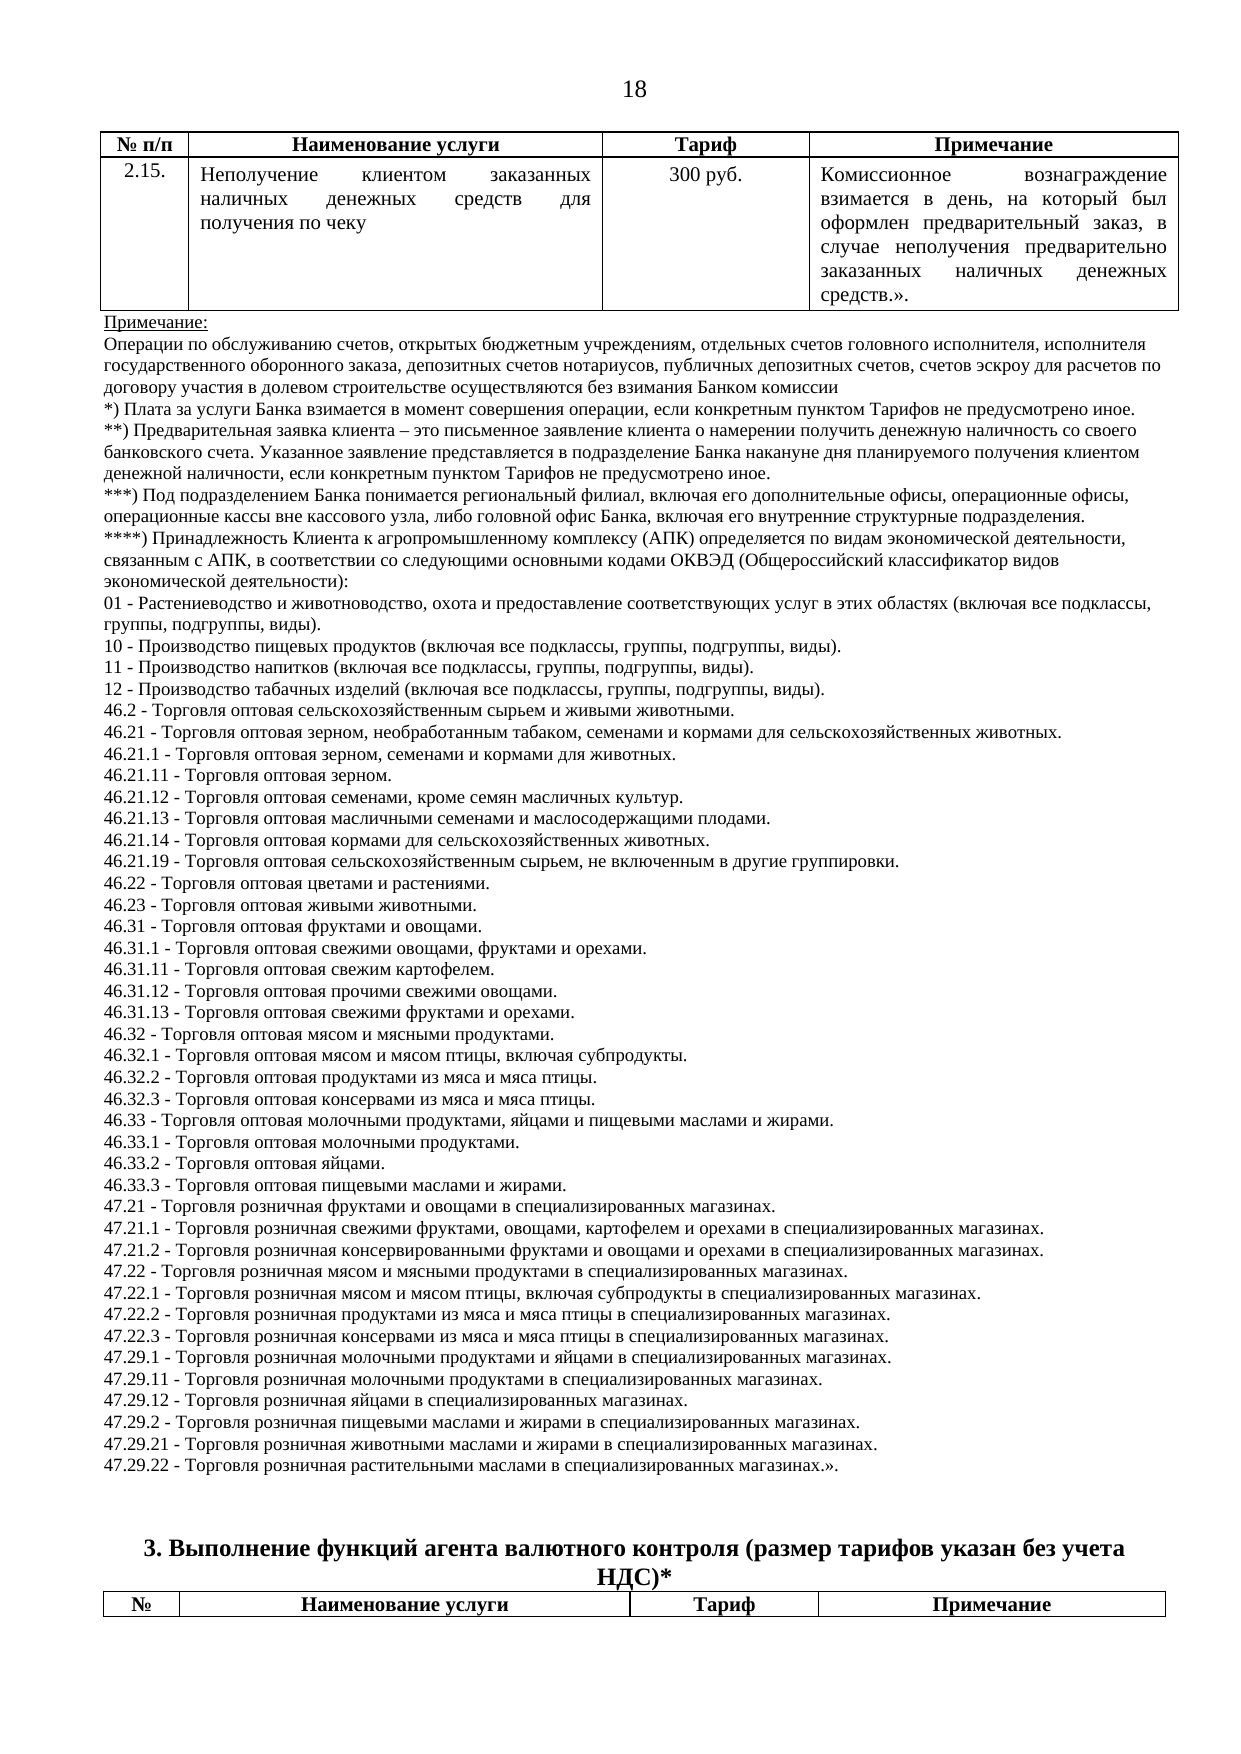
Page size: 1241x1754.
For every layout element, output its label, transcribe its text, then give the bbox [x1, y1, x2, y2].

text 46.33.1 - Торговля оптовая молочными продуктами. [103, 1131, 1165, 1152]
text 47.21 - Торговля розничная фруктами и овощами в специализированных магазинах. [103, 1195, 1165, 1217]
text Операции по обслуживанию счетов, открытых бюджетным учреждениям, отдельных счетов головного исполнителя, исполнителя государственного оборонного заказа, депозитных счетов нотариусов, публичных депозитных счетов, счетов эскроу для расчетов по договору участия в долевом строительстве осуществляются без взимания Банком комиссии [103, 333, 1165, 397]
text 46.32.2 - Торговля оптовая продуктами из мяса и мяса птицы. [103, 1066, 1165, 1087]
text 46.21 - Торговля оптовая зерном, необработанным табаком, семенами и кормами для сельскохозяйственных животных. [103, 721, 1165, 742]
text 47.29.22 - Торговля розничная растительными маслами в специализированных магазинах.». [103, 1454, 1165, 1476]
text 47.22 - Торговля розничная мясом и мясными продуктами в специализированных магазинах. [103, 1260, 1165, 1282]
table_cell 300 руб. [603, 158, 809, 310]
text 46.21.12 - Торговля оптовая семенами, кроме семян масличных культур. [103, 786, 1165, 807]
text 46.2 - Торговля оптовая сельскохозяйственным сырьем и живыми животными. [103, 699, 1165, 721]
text 46.21.1 - Торговля оптовая зерном, семенами и кормами для животных. [103, 742, 1165, 764]
text 46.21.11 - Торговля оптовая зерном. [103, 764, 1165, 786]
text 47.22.2 - Торговля розничная продуктами из мяса и мяса птицы в специализированных магазинах. [103, 1303, 1165, 1325]
text 46.31.13 - Торговля оптовая свежими фруктами и орехами. [103, 1001, 1165, 1023]
table_cell Комиссионное вознаграждение взимается в день, на который был оформлен предварительный заказ, в случае неполучения предварительно заказанных наличных денежных средств.». [810, 158, 1178, 310]
table_header Тариф [631, 1592, 818, 1616]
text ****) Принадлежность Клиента к агропромышленному комплексу (АПК) определяется по видам экономической деятельности, связанным с АПК, в соответствии со следующими основными кодами ОКВЭД (Общероссийский классификатор видов экономической деятельности): [103, 527, 1165, 592]
text 46.21.13 - Торговля оптовая масличными семенами и маслосодержащими плодами. [103, 807, 1165, 829]
text Примечание: [103, 311, 1165, 333]
text 46.23 - Торговля оптовая живыми животными. [103, 893, 1165, 915]
text 46.32.1 - Торговля оптовая мясом и мясом птицы, включая субпродукты. [103, 1044, 1165, 1066]
text 47.29.12 - Торговля розничная яйцами в специализированных магазинах. [103, 1389, 1165, 1411]
text 47.21.1 - Торговля розничная свежими фруктами, овощами, картофелем и орехами в специализированных магазинах. [103, 1217, 1165, 1238]
text *) Плата за услуги Банка взимается в момент совершения операции, если конкретным пунктом Тарифов не предусмотрено иное. [103, 397, 1165, 419]
text 46.31.11 - Торговля оптовая свежим картофелем. [103, 958, 1165, 980]
text 46.31.1 - Торговля оптовая свежими овощами, фруктами и орехами. [103, 937, 1165, 958]
table_header Примечание [819, 1592, 1165, 1616]
text **) Предварительная заявка клиента – это письменное заявление клиента о намерении получить денежную наличность со своего банковского счета. Указанное заявление представляется в подразделение Банка накануне дня планируемого получения клиентом денежной наличности, если конкретным пунктом Тарифов не предусмотрено иное. [103, 419, 1165, 484]
text 3. Выполнение функций агента валютного контроля (размер тарифов указан без учета НДС)* [103, 1533, 1165, 1591]
table_header Примечание [810, 133, 1178, 156]
text 47.22.3 - Торговля розничная консервами из мяса и мяса птицы в специализированных магазинах. [103, 1325, 1165, 1346]
text 46.32.3 - Торговля оптовая консервами из мяса и мяса птицы. [103, 1087, 1165, 1109]
text 46.31 - Торговля оптовая фруктами и овощами. [103, 915, 1165, 937]
text 47.29.2 - Торговля розничная пищевыми маслами и жирами в специализированных магазинах. [103, 1411, 1165, 1432]
text 12 - Производство табачных изделий (включая все подклассы, группы, подгруппы, виды). [103, 678, 1165, 699]
text ***) Под подразделением Банка понимается региональный филиал, включая его дополнительные офисы, операционные офисы, операционные кассы вне кассового узла, либо головной офис Банка, включая его внутренние структурные подразделения. [103, 484, 1165, 527]
text 46.33.3 - Торговля оптовая пищевыми маслами и жирами. [103, 1174, 1165, 1195]
text 46.33.2 - Торговля оптовая яйцами. [103, 1152, 1165, 1174]
text 47.29.11 - Торговля розничная молочными продуктами в специализированных магазинах. [103, 1368, 1165, 1389]
table_header Наименование услуги [180, 1592, 629, 1616]
table_header № п/п [104, 1592, 179, 1616]
text 46.22 - Торговля оптовая цветами и растениями. [103, 872, 1165, 893]
text 47.22.1 - Торговля розничная мясом и мясом птицы, включая субпродукты в специализированных магазинах. [103, 1282, 1165, 1303]
text 47.29.21 - Торговля розничная животными маслами и жирами в специализированных магазинах. [103, 1432, 1165, 1454]
text 47.29.1 - Торговля розничная молочными продуктами и яйцами в специализированных магазинах. [103, 1346, 1165, 1368]
text 10 - Производство пищевых продуктов (включая все подклассы, группы, подгруппы, виды). [103, 635, 1165, 656]
text 46.21.14 - Торговля оптовая кормами для сельскохозяйственных животных. [103, 829, 1165, 850]
table_header Тариф [603, 133, 809, 156]
table_cell Неполучение клиентом заказанных наличных денежных средств для получения по чеку [189, 158, 602, 310]
text 46.21.19 - Торговля оптовая сельскохозяйственным сырьем, не включенным в другие группировки. [103, 850, 1165, 872]
table_header Наименование услуги [189, 133, 602, 156]
text 46.32 - Торговля оптовая мясом и мясными продуктами. [103, 1023, 1165, 1044]
table_cell 2.15. [101, 158, 188, 310]
text 46.31.12 - Торговля оптовая прочими свежими овощами. [103, 980, 1165, 1001]
text 11 - Производство напитков (включая все подклассы, группы, подгруппы, виды). [103, 656, 1165, 678]
text 47.21.2 - Торговля розничная консервированными фруктами и овощами и орехами в специализированных магазинах. [103, 1238, 1165, 1260]
text 46.33 - Торговля оптовая молочными продуктами, яйцами и пищевыми маслами и жирами. [103, 1109, 1165, 1131]
text 01 - Растениеводство и животноводство, охота и предоставление соответствующих услуг в этих областях (включая все подклассы, группы, подгруппы, виды). [103, 592, 1165, 635]
table_header № п/п [101, 133, 188, 156]
